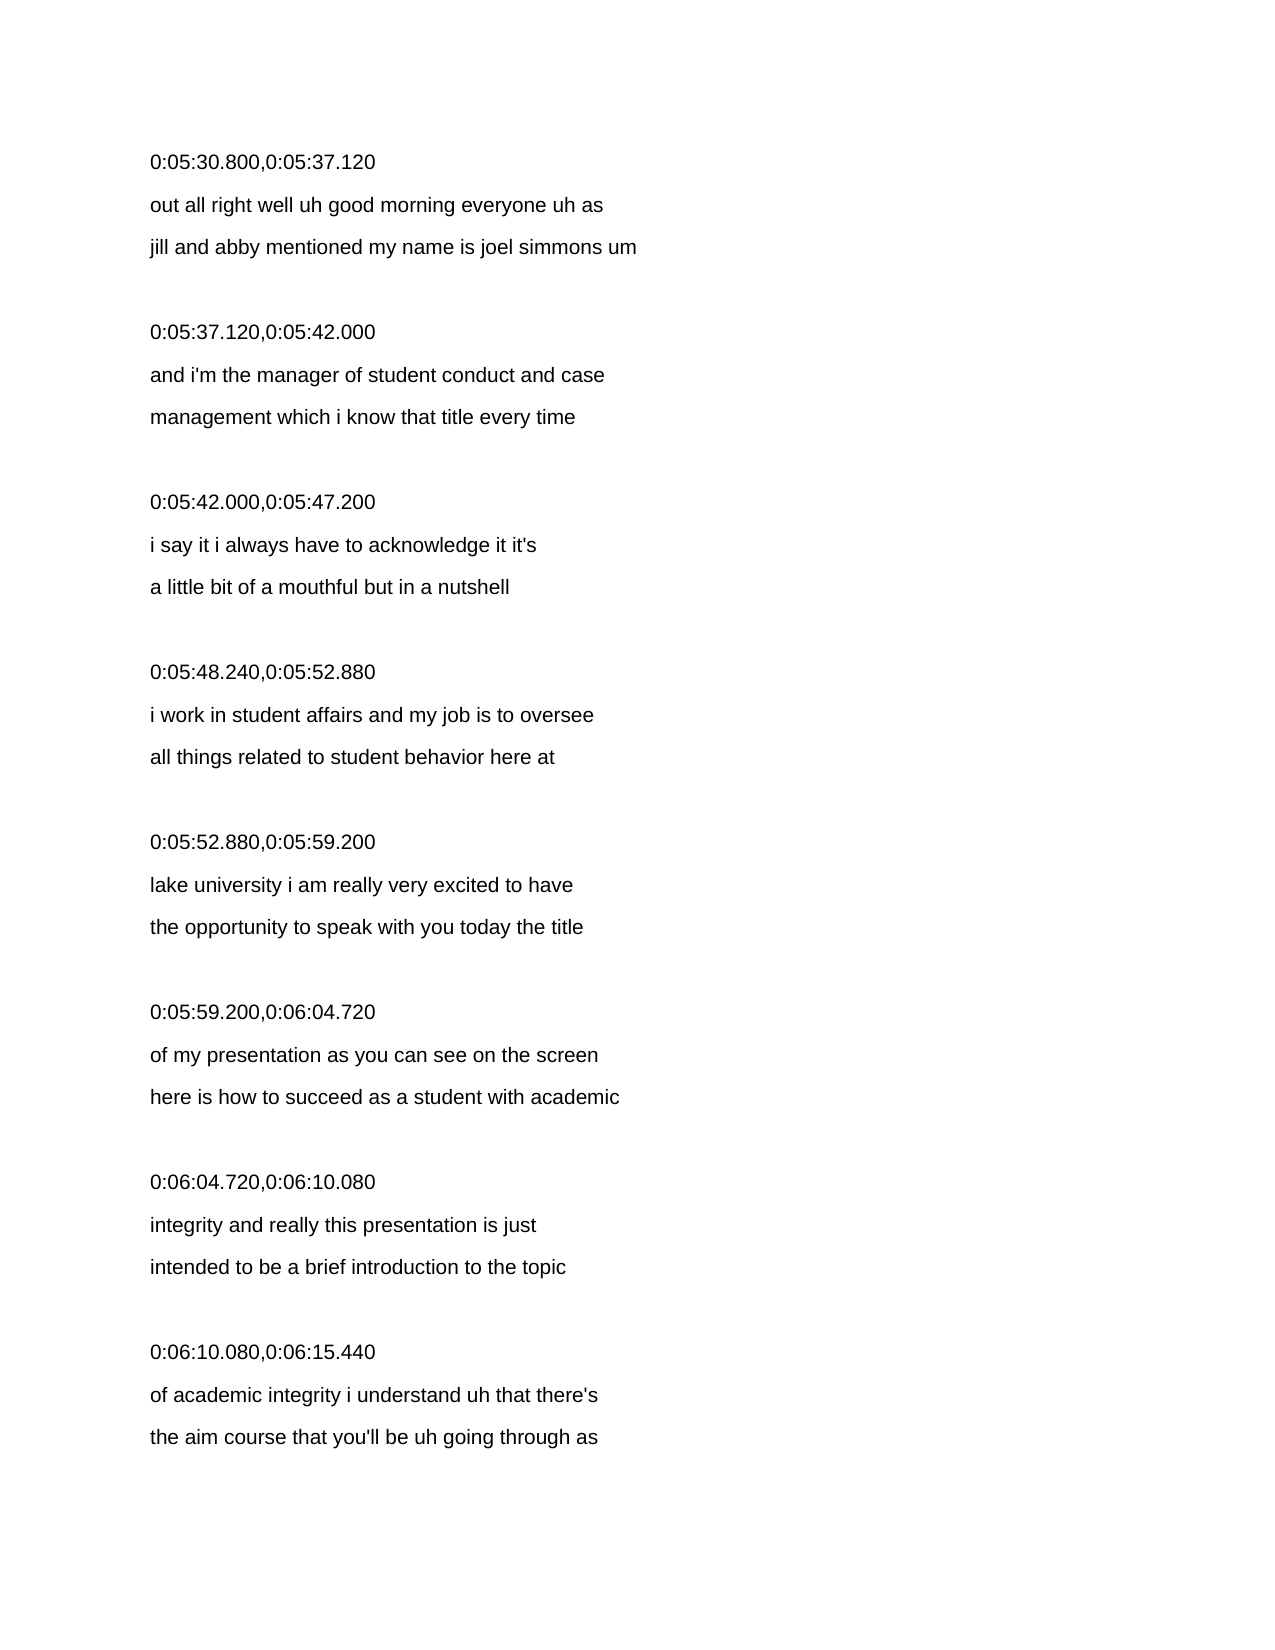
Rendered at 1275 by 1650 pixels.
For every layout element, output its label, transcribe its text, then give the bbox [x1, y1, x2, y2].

text 0:05:59.200,0:06:04.720 [150, 1000, 1125, 1024]
text i say it i always have to acknowledge it it's [150, 532, 1125, 556]
text the aim course that you'll be uh going through as [150, 1425, 1125, 1449]
text 0:05:42.000,0:05:47.200 [150, 490, 1125, 514]
text a little bit of a mouthful but in a nutshell [150, 575, 1125, 599]
text management which i know that title every time [150, 405, 1125, 429]
text 0:05:37.120,0:05:42.000 [150, 320, 1125, 344]
text 0:05:48.240,0:05:52.880 [150, 660, 1125, 684]
text here is how to succeed as a student with academic [150, 1085, 1125, 1109]
text lake university i am really very excited to have [150, 872, 1125, 896]
text jill and abby mentioned my name is joel simmons um [150, 235, 1125, 259]
text and i'm the manager of student conduct and case [150, 362, 1125, 386]
text intended to be a brief introduction to the topic [150, 1255, 1125, 1279]
text all things related to student behavior here at [150, 745, 1125, 769]
text out all right well uh good morning everyone uh as [150, 192, 1125, 216]
text 0:05:52.880,0:05:59.200 [150, 830, 1125, 854]
text 0:06:10.080,0:06:15.440 [150, 1340, 1125, 1364]
text integrity and really this presentation is just [150, 1212, 1125, 1236]
text 0:05:30.800,0:05:37.120 [150, 150, 1125, 174]
text of my presentation as you can see on the screen [150, 1042, 1125, 1066]
text of academic integrity i understand uh that there's [150, 1382, 1125, 1406]
text i work in student affairs and my job is to oversee [150, 702, 1125, 726]
text the opportunity to speak with you today the title [150, 915, 1125, 939]
text 0:06:04.720,0:06:10.080 [150, 1170, 1125, 1194]
